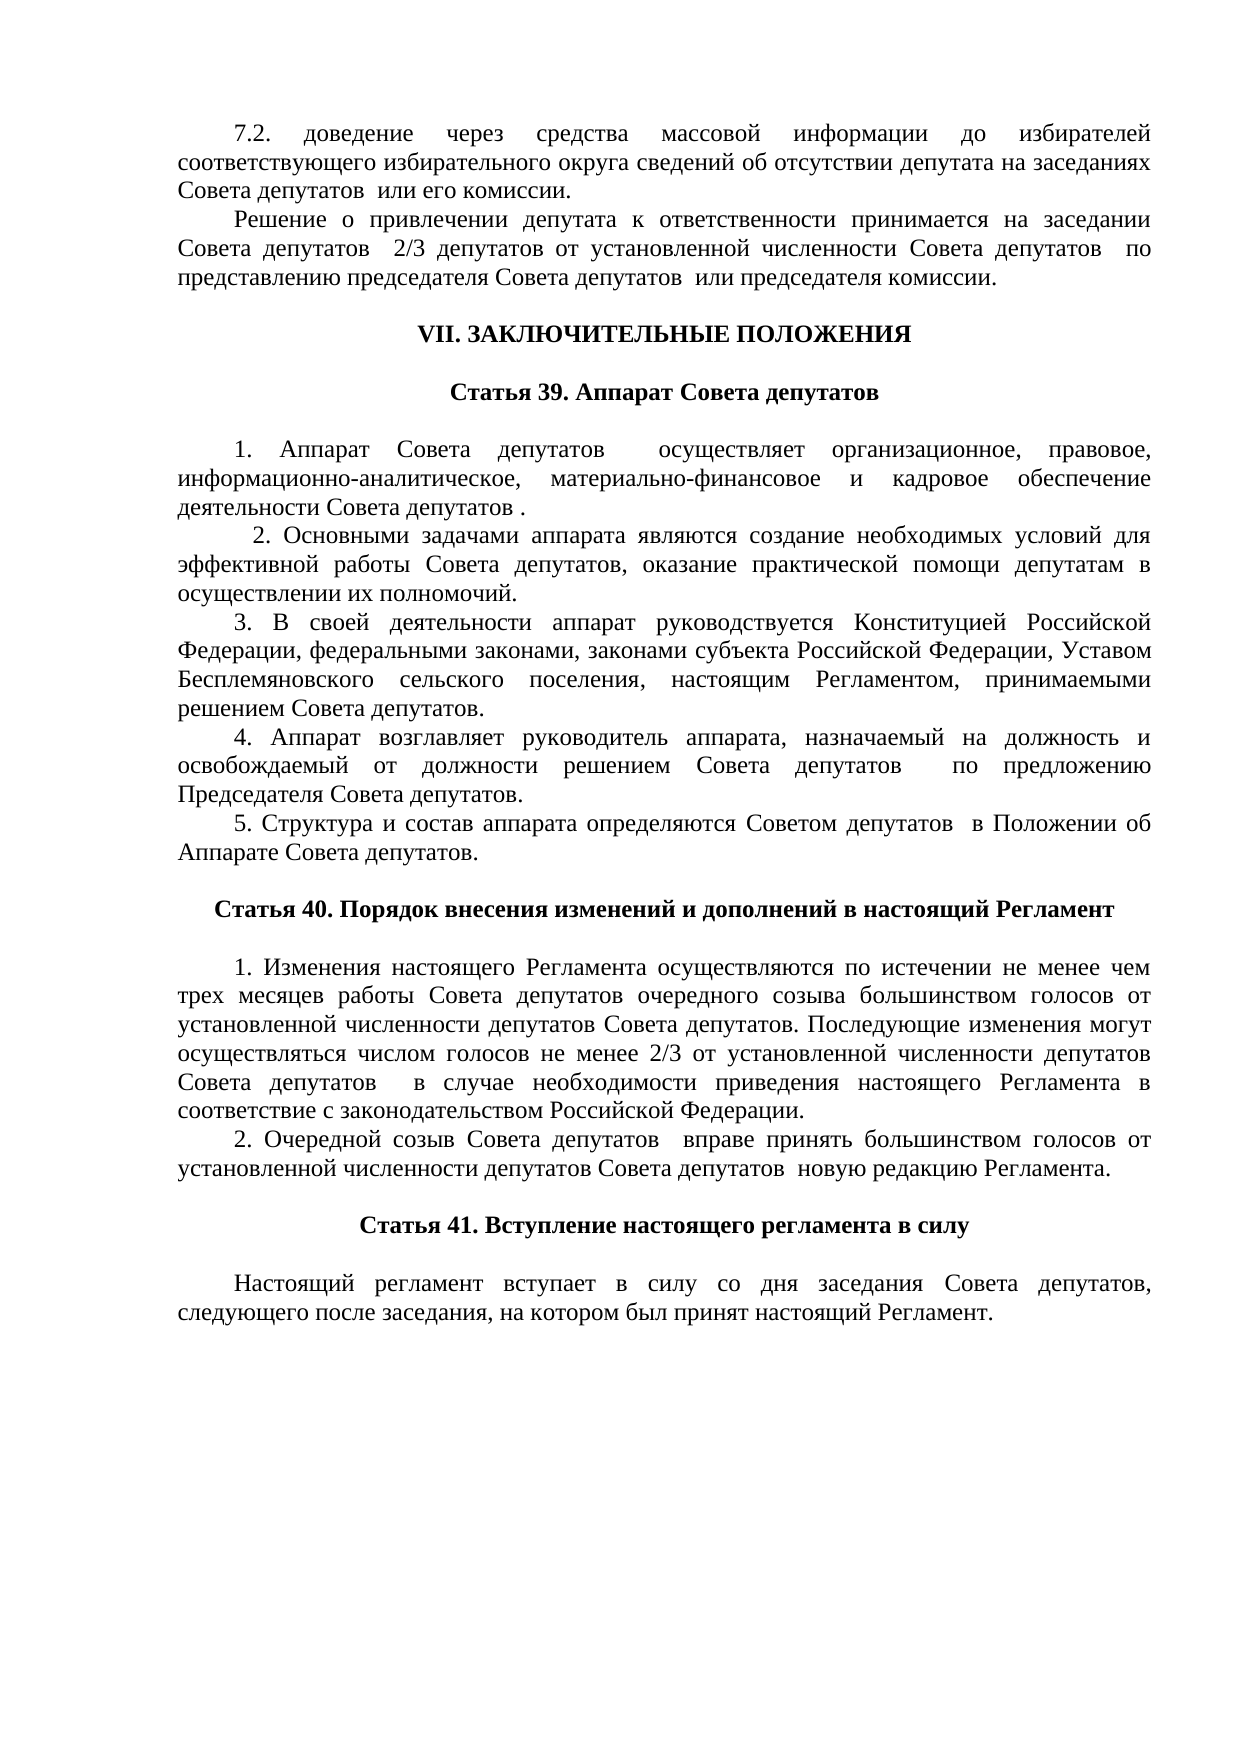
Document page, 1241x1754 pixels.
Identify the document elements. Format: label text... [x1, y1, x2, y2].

text Статья 41. Вступление настоящего регламента в силу [177, 1211, 1152, 1239]
text VII. ЗАКЛЮЧИТЕЛЬНЫЕ ПОЛОЖЕНИЯ [177, 319, 1152, 348]
text 1. Изменения настоящего Регламента осуществляются по истечении не менее чем трех месяцев работы Совета депутатов очередного созыва большинством голосов от установленной численности депутатов Совета депутатов. Последующие изменения могут осуществляться числом голосов не менее 2/3 от установленной численности депутатов Совета депутатов в случае необходимости приведения настоящего Регламента в соответствие с законодательством Российской Федерации. [177, 952, 1152, 1124]
text 2. Очередной созыв Совета депутатов вправе принять большинством голосов от установленной численности депутатов Совета депутатов новую редакцию Регламента. [177, 1124, 1152, 1182]
text Решение о привлечении депутата к ответственности принимается на заседании Совета депутатов 2/3 депутатов от установленной численности Совета депутатов по представлению председателя Совета депутатов или председателя комиссии. [177, 204, 1152, 291]
text 2. Основными задачами аппарата являются создание необходимых условий для эффективной работы Совета депутатов, оказание практической помощи депутатам в осуществлении их полномочий. [177, 521, 1152, 607]
text 1. Аппарат Совета депутатов осуществляет организационное, правовое, информационно-аналитическое, материально-финансовое и кадровое обеспечение деятельности Совета депутатов . [177, 434, 1152, 521]
text Настоящий регламент вступает в силу со дня заседания Совета депутатов, следующего после заседания, на котором был принят настоящий Регламент. [177, 1268, 1152, 1326]
text 3. В своей деятельности аппарат руководствуется Конституцией Российской Федерации, федеральными законами, законами субъекта Российской Федерации, Уставом Бесплемяновского сельского поселения, настоящим Регламентом, принимаемыми решением Совета депутатов. [177, 607, 1152, 722]
text 4. Аппарат возглавляет руководитель аппарата, назначаемый на должность и освобождаемый от должности решением Совета депутатов по предложению Председателя Совета депутатов. [177, 722, 1152, 808]
text Статья 40. Порядок внесения изменений и дополнений в настоящий Регламент [177, 894, 1152, 923]
text Статья 39. Аппарат Совета депутатов [177, 377, 1152, 406]
text 7.2. доведение через средства массовой информации до избирателей соответствующего избирательного округа сведений об отсутствии депутата на заседаниях Совета депутатов или его комиссии. [177, 118, 1152, 204]
text 5. Структура и состав аппарата определяются Советом депутатов в Положении об Аппарате Совета депутатов. [177, 808, 1152, 866]
